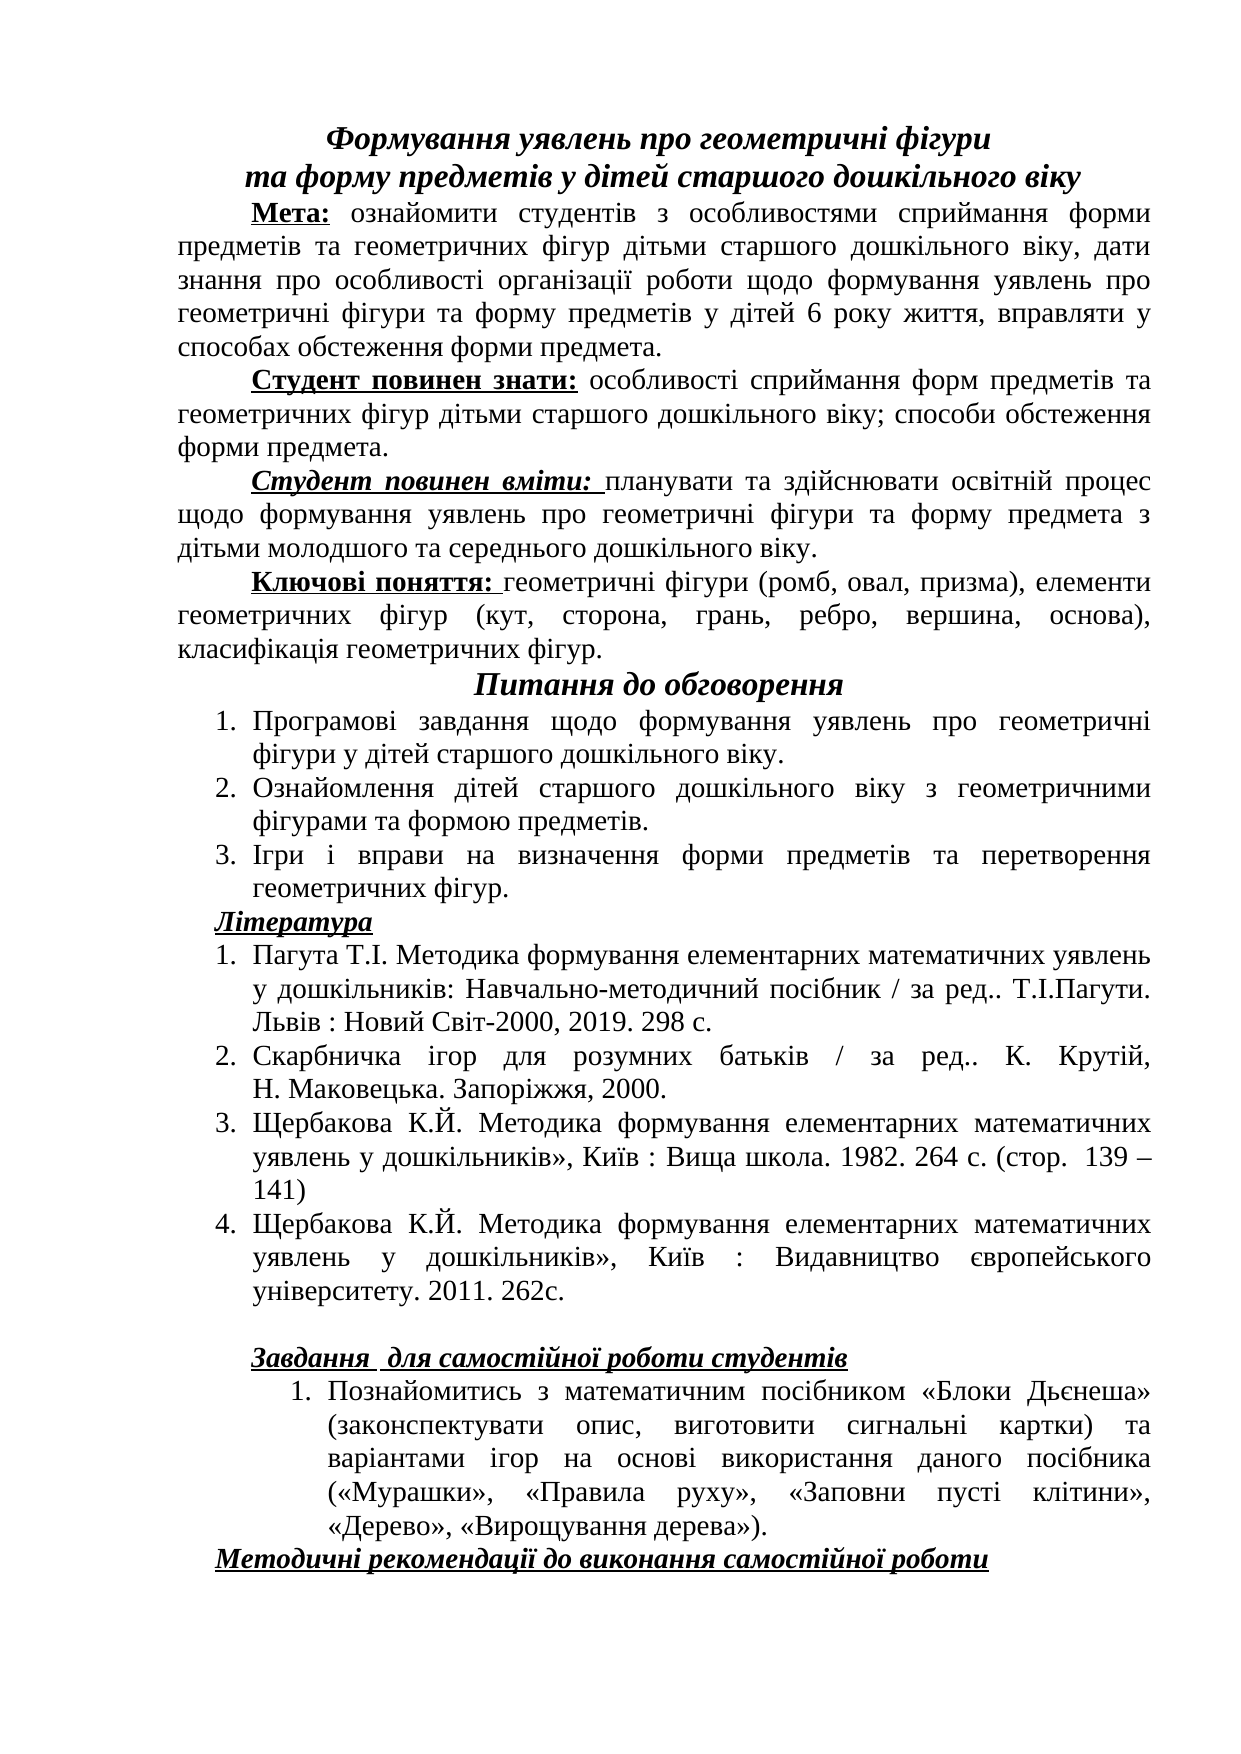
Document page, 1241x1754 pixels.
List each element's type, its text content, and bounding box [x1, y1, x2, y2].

list Пагута Т.І. Методика формування елементарних математичних уявлень у дошкільників: Навчально-методичний посібник / за ред.. Т.І.Пагути. Львів : Новий Світ-2000, 2019. 298 с. [215, 937, 1152, 1038]
text Студент повинен вміти: планувати та здійснювати освітній процес щодо формування уявлень про геометричні фігури та форму предмета з дітьми молодшого та середнього дошкільного віку. [177, 463, 1152, 564]
list Скарбничка ігор для розумних батьків / за ред.. К. Крутій, Н. Маковецька. Запоріжжя, 2000. [215, 1038, 1152, 1105]
text Завдання для самостійної роботи студентів [215, 1340, 1152, 1373]
list Ігри і вправи на визначення форми предметів та перетворення геометричних фігур. [215, 837, 1152, 904]
list Ознайомлення дітей старшого дошкільного віку з геометричними фігурами та формою предметів. [215, 770, 1152, 837]
list Програмові завдання щодо формування уявлень про геометричні фігури у дітей старшого дошкільного віку. [215, 703, 1152, 770]
list Щербакова К.Й. Методика формування елементарних математичних уявлень у дошкільників», Київ : Видавництво європейського університету. 2011. 262с. [215, 1206, 1152, 1306]
text та форму предметів у дітей старшого дошкільного віку [177, 156, 1152, 195]
text Література [215, 904, 1152, 937]
text Методичні рекомендації до виконання самостійної роботи [177, 1541, 1152, 1575]
text Формування уявлень про геометричні фігури [177, 118, 1152, 156]
list Щербакова К.Й. Методика формування елементарних математичних уявлень у дошкільників», Київ : Вища школа. 1982. 264 с. (стор. 139 – 141) [215, 1105, 1152, 1206]
text Ключові поняття: геометричні фігури (ромб, овал, призма), елементи геометричних фігур (кут, сторона, грань, ребро, вершина, основа), класифікація геометричних фігур. [177, 564, 1152, 664]
text Студент повинен знати: особливості сприймання форм предметів та геометричних фігур дітьми старшого дошкільного віку; способи обстеження форми предмета. [177, 362, 1152, 463]
text Питання до обговорення [177, 664, 1152, 703]
text Мета: ознайомити студентів з особливостями сприймання форми предметів та геометричних фігур дітьми старшого дошкільного віку, дати знання про особливості організації роботи щодо формування уявлень про геометричні фігури та форму предметів у дітей 6 року життя, вправляти у способах обстеження форми предмета. [177, 195, 1152, 362]
list Познайомитись з математичним посібником «Блоки Дьєнеша» (законспектувати опис, виготовити сигнальні картки) та варіантами ігор на основі використання даного посібника («Мурашки», «Правила руху», «Заповни пусті клітини», «Дерево», «Вирощування дерева»). [290, 1373, 1152, 1541]
